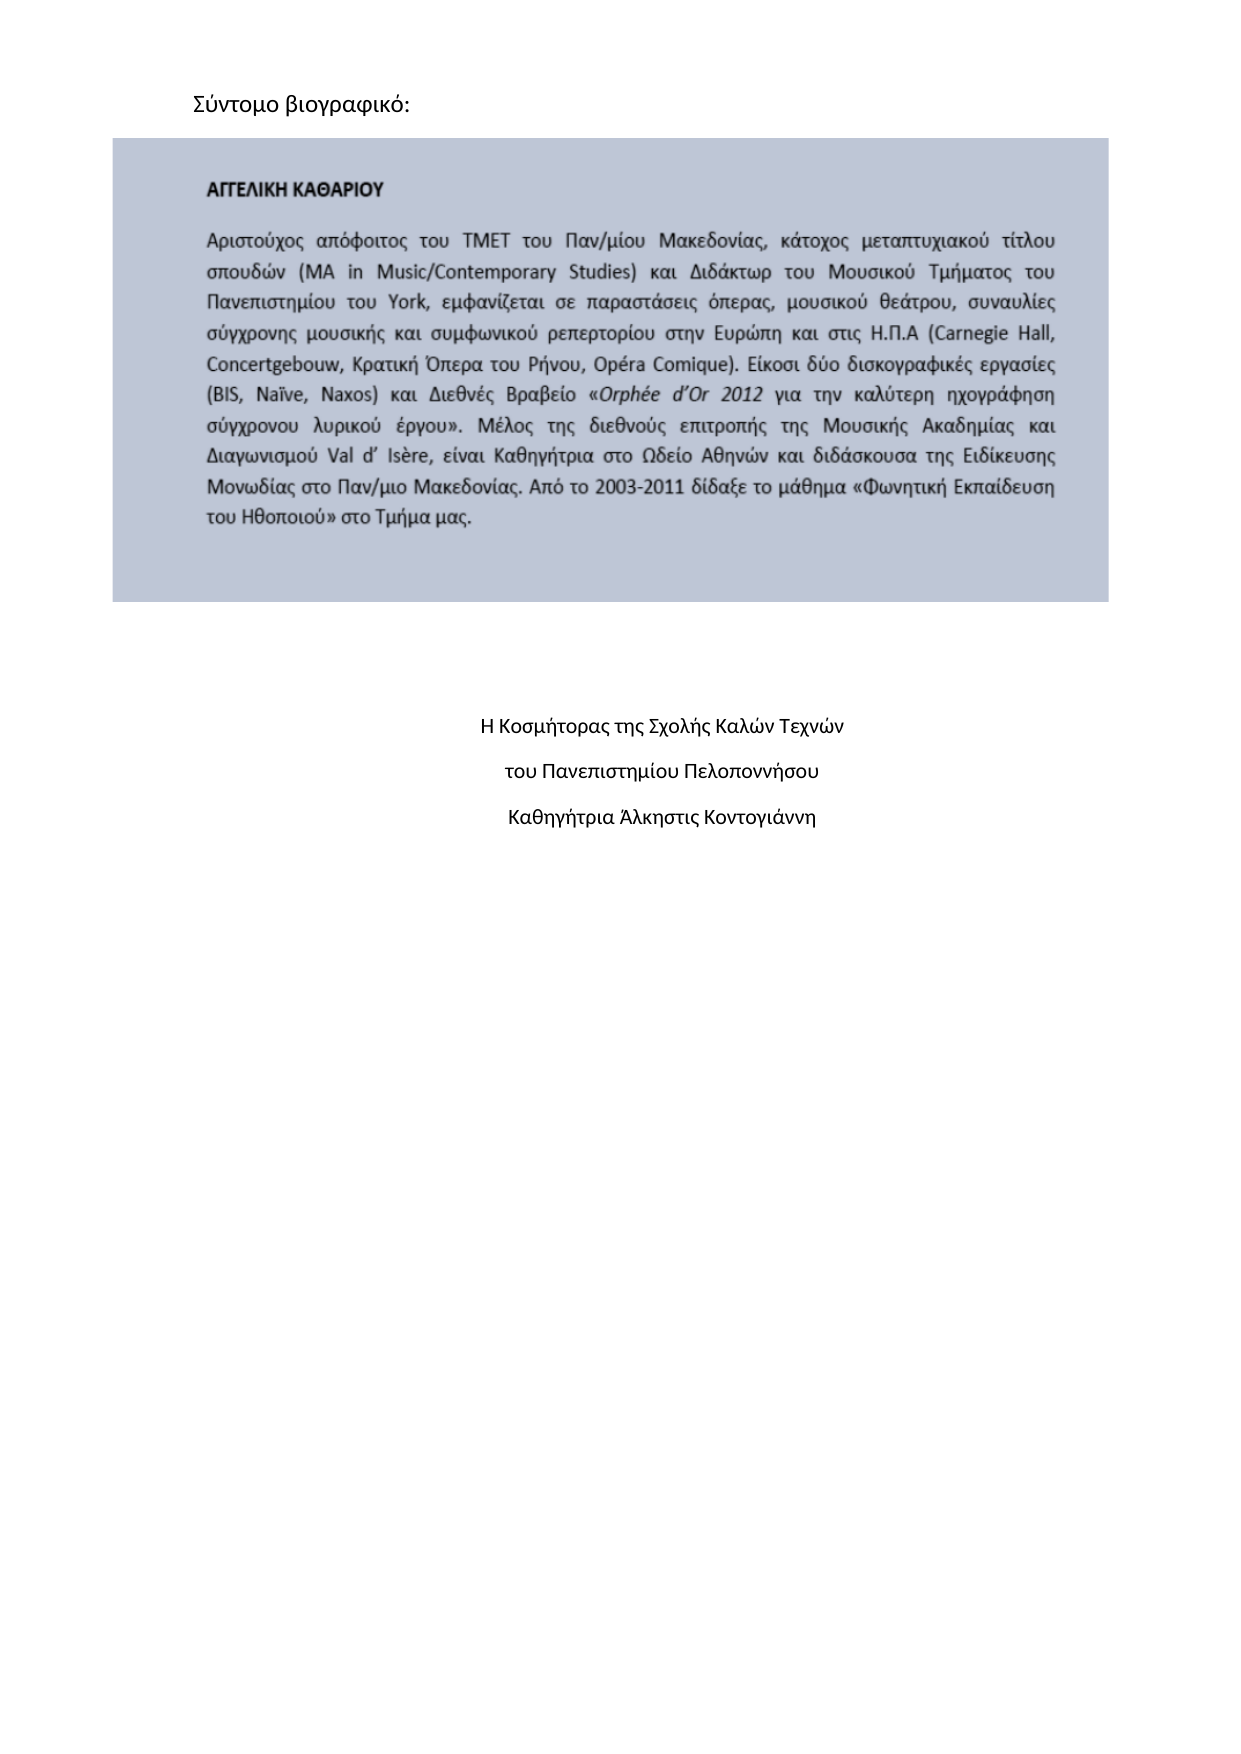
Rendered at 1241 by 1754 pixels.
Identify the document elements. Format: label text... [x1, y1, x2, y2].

text Καθηγήτρια Άλκηστις Κοντογιάννη [187, 803, 1137, 830]
text Σύντομο βιογραφικό: [187, 89, 1137, 119]
text Η Κοσμήτορας της Σχολής Καλών Τεχνών [187, 712, 1137, 739]
text του Πανεπιστημίου Πελοποννήσου [187, 758, 1137, 784]
